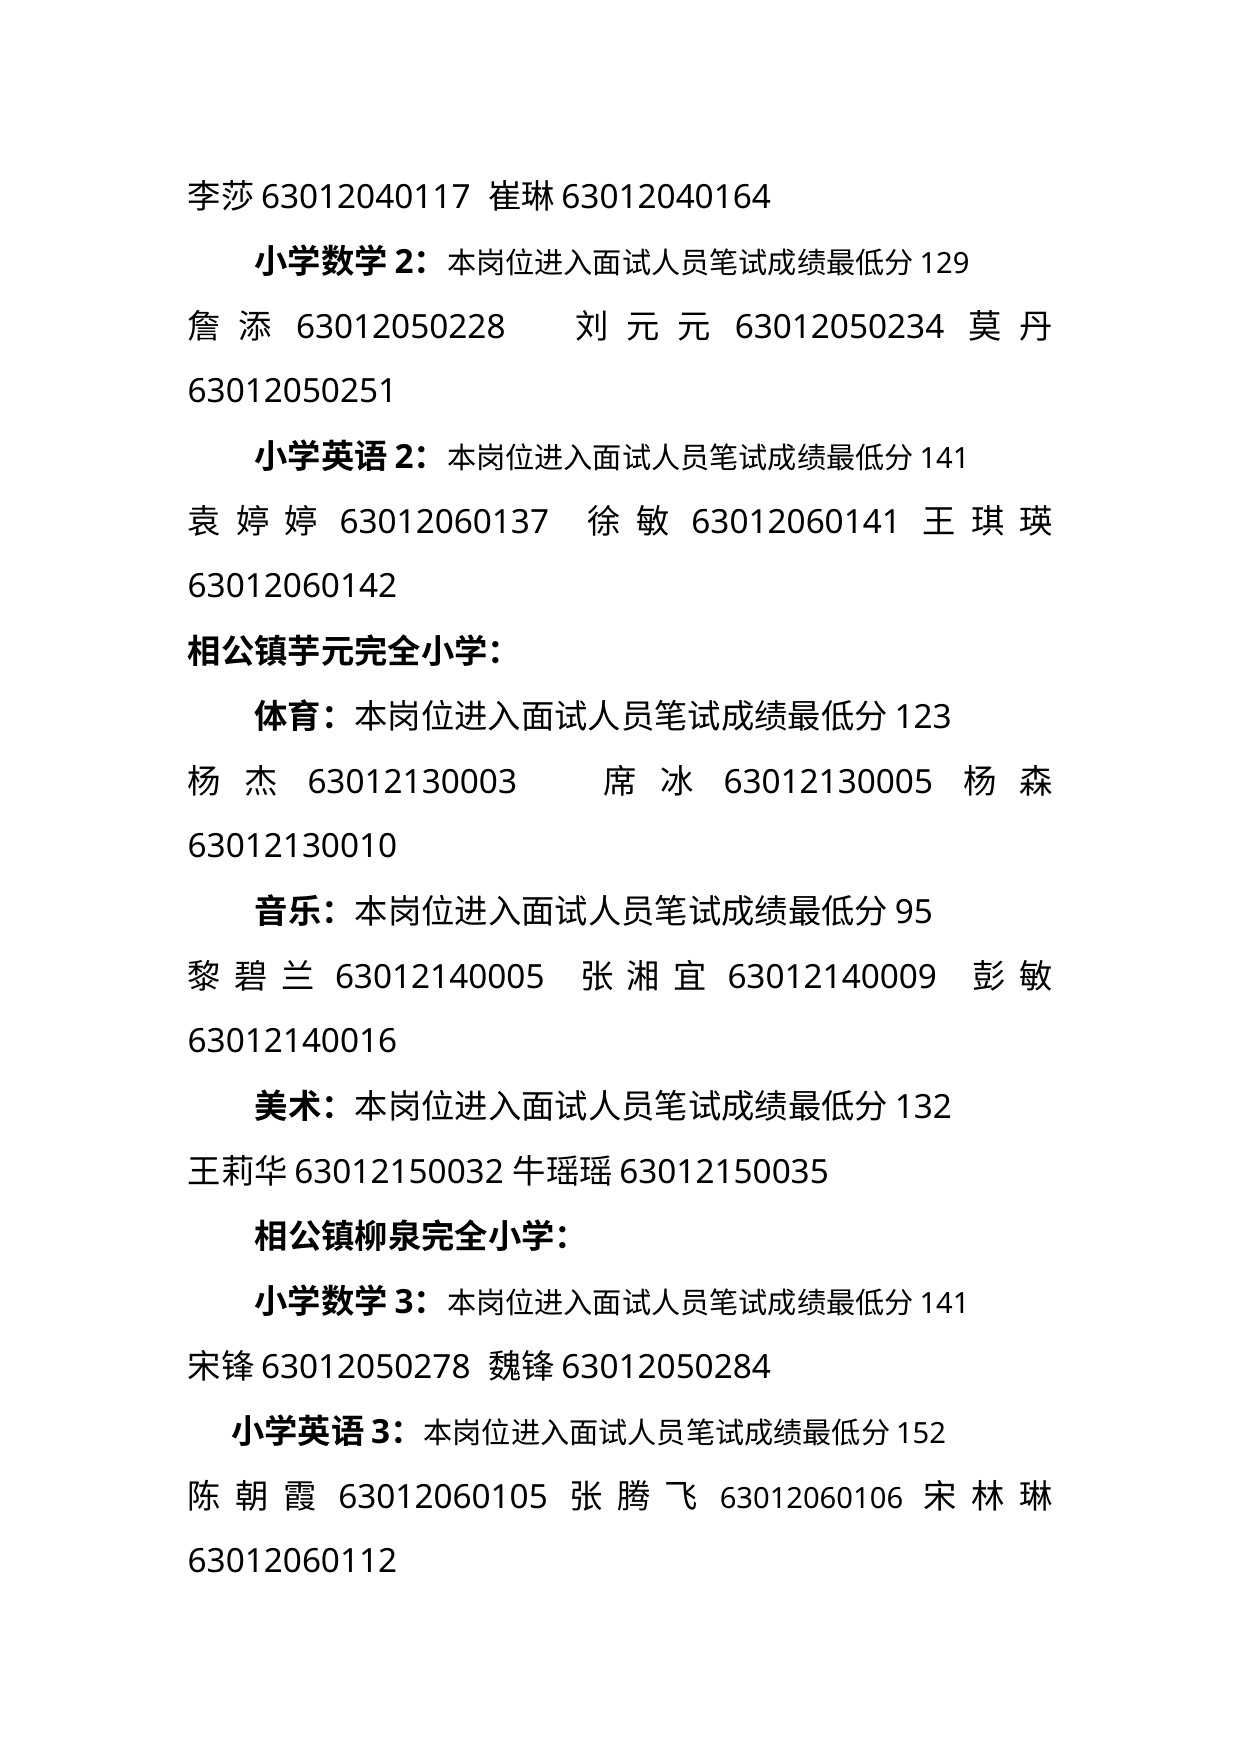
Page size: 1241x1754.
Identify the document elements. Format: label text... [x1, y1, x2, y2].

text 小学英语3：本岗位进入面试人员笔试成绩最低分152 [187, 1397, 1053, 1462]
text 杨杰63012130003 席冰63012130005杨森63012130010 [187, 747, 1053, 877]
text 体育：本岗位进入面试人员笔试成绩最低分123 [187, 682, 1053, 747]
text 小学英语2：本岗位进入面试人员笔试成绩最低分141 [187, 422, 1053, 487]
text 美术：本岗位进入面试人员笔试成绩最低分132 [187, 1072, 1053, 1137]
text 小学数学2：本岗位进入面试人员笔试成绩最低分129 [187, 227, 1053, 292]
text 相公镇柳泉完全小学： [187, 1202, 1053, 1267]
text 陈朝霞63012060105张腾飞63012060106宋林琳63012060112 [187, 1462, 1053, 1592]
text 音乐：本岗位进入面试人员笔试成绩最低分95 [187, 877, 1053, 942]
text 宋锋63012050278 魏锋63012050284 [187, 1332, 1053, 1397]
text 黎碧兰63012140005 张湘宜63012140009 彭敏63012140016 [187, 942, 1053, 1072]
text 王莉华63012150032 牛瑶瑶63012150035 [187, 1137, 1053, 1202]
text 袁婷婷63012060137 徐敏63012060141王琪瑛63012060142 [187, 487, 1053, 617]
text 詹添63012050228 刘元元63012050234莫丹63012050251 [187, 292, 1053, 422]
text 相公镇芋元完全小学： [187, 617, 1053, 682]
text 李莎63012040117 崔琳63012040164 [187, 162, 1053, 227]
text 小学数学3：本岗位进入面试人员笔试成绩最低分141 [187, 1267, 1053, 1332]
